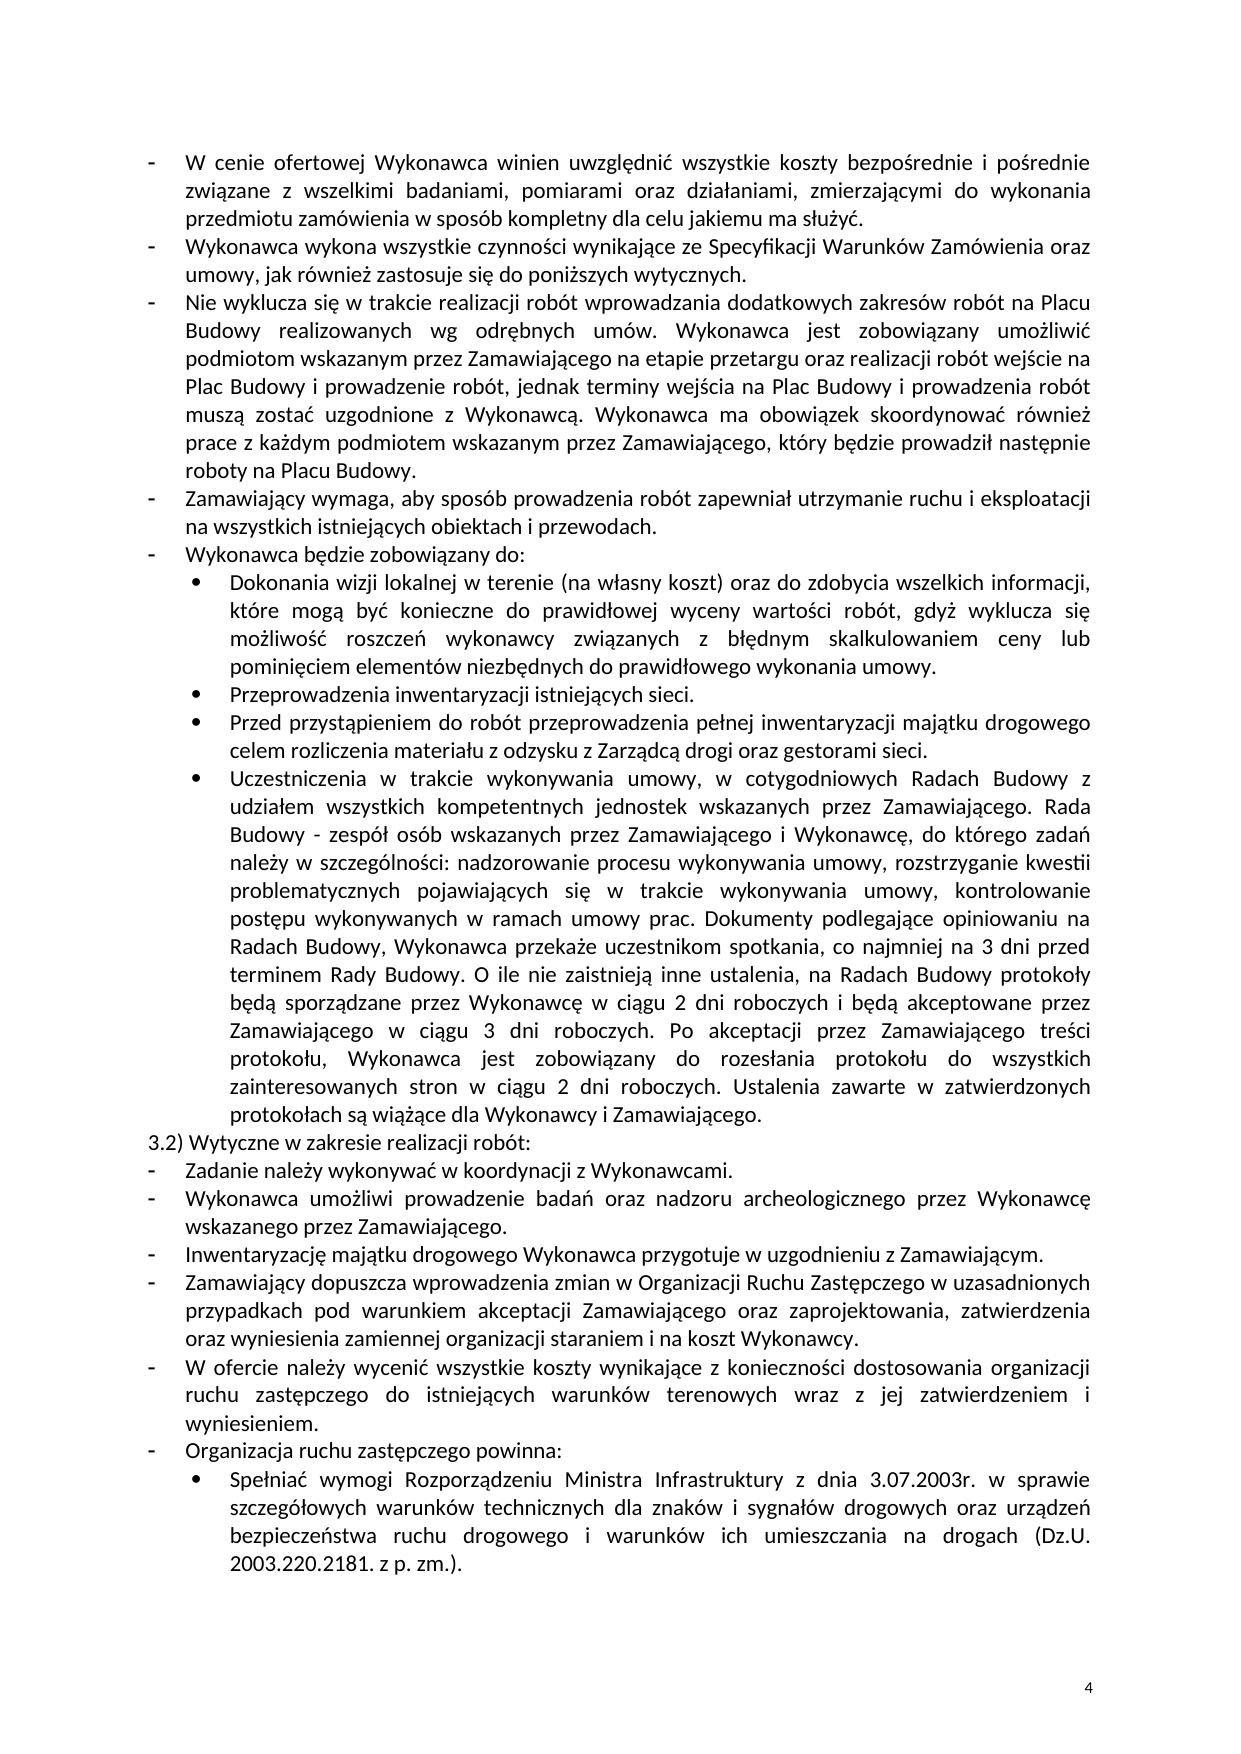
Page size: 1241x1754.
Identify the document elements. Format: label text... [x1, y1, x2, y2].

list Wykonawca wykona wszystkie czynności wynikające ze Specyfikacji Warunków Zamówienia oraz umowy, jak również zastosuje się do poniższych wytycznych. [148, 232, 1092, 288]
text 3.2) Wytyczne w zakresie realizacji robót: [148, 1128, 1092, 1156]
list Uczestniczenia w trakcie wykonywania umowy, w cotygodniowych Radach Budowy z udziałem wszystkich kompetentnych jednostek wskazanych przez Zamawiającego. Rada Budowy - zespół osób wskazanych przez Zamawiającego i Wykonawcę, do którego zadań należy w szczególności: nadzorowanie procesu wykonywania umowy, rozstrzyganie kwestii problematycznych pojawiających się w trakcie wykonywania umowy, kontrolowanie postępu wykonywanych w ramach umowy prac. Dokumenty podlegające opiniowaniu na Radach Budowy, Wykonawca przekaże uczestnikom spotkania, co najmniej na 3 dni przed terminem Rady Budowy. O ile nie zaistnieją inne ustalenia, na Radach Budowy protokoły będą sporządzane przez Wykonawcę w ciągu 2 dni roboczych i będą akceptowane przez Zamawiającego w ciągu 3 dni roboczych. Po akceptacji przez Zamawiającego treści protokołu, Wykonawca jest zobowiązany do rozesłania protokołu do wszystkich zainteresowanych stron w ciągu 2 dni roboczych. Ustalenia zawarte w zatwierdzonych protokołach są wiążące dla Wykonawcy i Zamawiającego. [192, 764, 1092, 1128]
list Organizacja ruchu zastępczego powinna: [148, 1437, 1092, 1465]
list Przed przystąpieniem do robót przeprowadzenia pełnej inwentaryzacji majątku drogowego celem rozliczenia materiału z odzysku z Zarządcą drogi oraz gestorami sieci. [192, 708, 1092, 764]
list W cenie ofertowej Wykonawca winien uwzględnić wszystkie koszty bezpośrednie i pośrednie związane z wszelkimi badaniami, pomiarami oraz działaniami, zmierzającymi do wykonania przedmiotu zamówienia w sposób kompletny dla celu jakiemu ma służyć. [148, 148, 1092, 232]
list Zamawiający wymaga, aby sposób prowadzenia robót zapewniał utrzymanie ruchu i eksploatacji na wszystkich istniejących obiektach i przewodach. [148, 484, 1092, 540]
list Spełniać wymogi Rozporządzeniu Ministra Infrastruktury z dnia 3.07.2003r. w sprawie szczegółowych warunków technicznych dla znaków i sygnałów drogowych oraz urządzeń bezpieczeństwa ruchu drogowego i warunków ich umieszczania na drogach (Dz.U. 2003.220.2181. z p. zm.). [192, 1465, 1092, 1577]
list Nie wyklucza się w trakcie realizacji robót wprowadzania dodatkowych zakresów robót na Placu Budowy realizowanych wg odrębnych umów. Wykonawca jest zobowiązany umożliwić podmiotom wskazanym przez Zamawiającego na etapie przetargu oraz realizacji robót wejście na Plac Budowy i prowadzenie robót, jednak terminy wejścia na Plac Budowy i prowadzenia robót muszą zostać uzgodnione z Wykonawcą. Wykonawca ma obowiązek skoordynować również prace z każdym podmiotem wskazanym przez Zamawiającego, który będzie prowadził następnie roboty na Placu Budowy. [148, 288, 1092, 484]
list Zadanie należy wykonywać w koordynacji z Wykonawcami. [148, 1156, 1092, 1184]
list Przeprowadzenia inwentaryzacji istniejących sieci. [192, 680, 1092, 708]
list Inwentaryzację majątku drogowego Wykonawca przygotuje w uzgodnieniu z Zamawiającym. [148, 1241, 1092, 1268]
list W ofercie należy wycenić wszystkie koszty wynikające z konieczności dostosowania organizacji ruchu zastępczego do istniejących warunków terenowych wraz z jej zatwierdzeniem i wyniesieniem. [148, 1353, 1092, 1437]
list Wykonawca będzie zobowiązany do: [148, 540, 1092, 568]
list Dokonania wizji lokalnej w terenie (na własny koszt) oraz do zdobycia wszelkich informacji, które mogą być konieczne do prawidłowej wyceny wartości robót, gdyż wyklucza się możliwość roszczeń wykonawcy związanych z błędnym skalkulowaniem ceny lub pominięciem elementów niezbędnych do prawidłowego wykonania umowy. [192, 568, 1092, 680]
list Zamawiający dopuszcza wprowadzenia zmian w Organizacji Ruchu Zastępczego w uzasadnionych przypadkach pod warunkiem akceptacji Zamawiającego oraz zaprojektowania, zatwierdzenia oraz wyniesienia zamiennej organizacji staraniem i na koszt Wykonawcy. [148, 1268, 1092, 1353]
list Wykonawca umożliwi prowadzenie badań oraz nadzoru archeologicznego przez Wykonawcę wskazanego przez Zamawiającego. [148, 1184, 1092, 1241]
